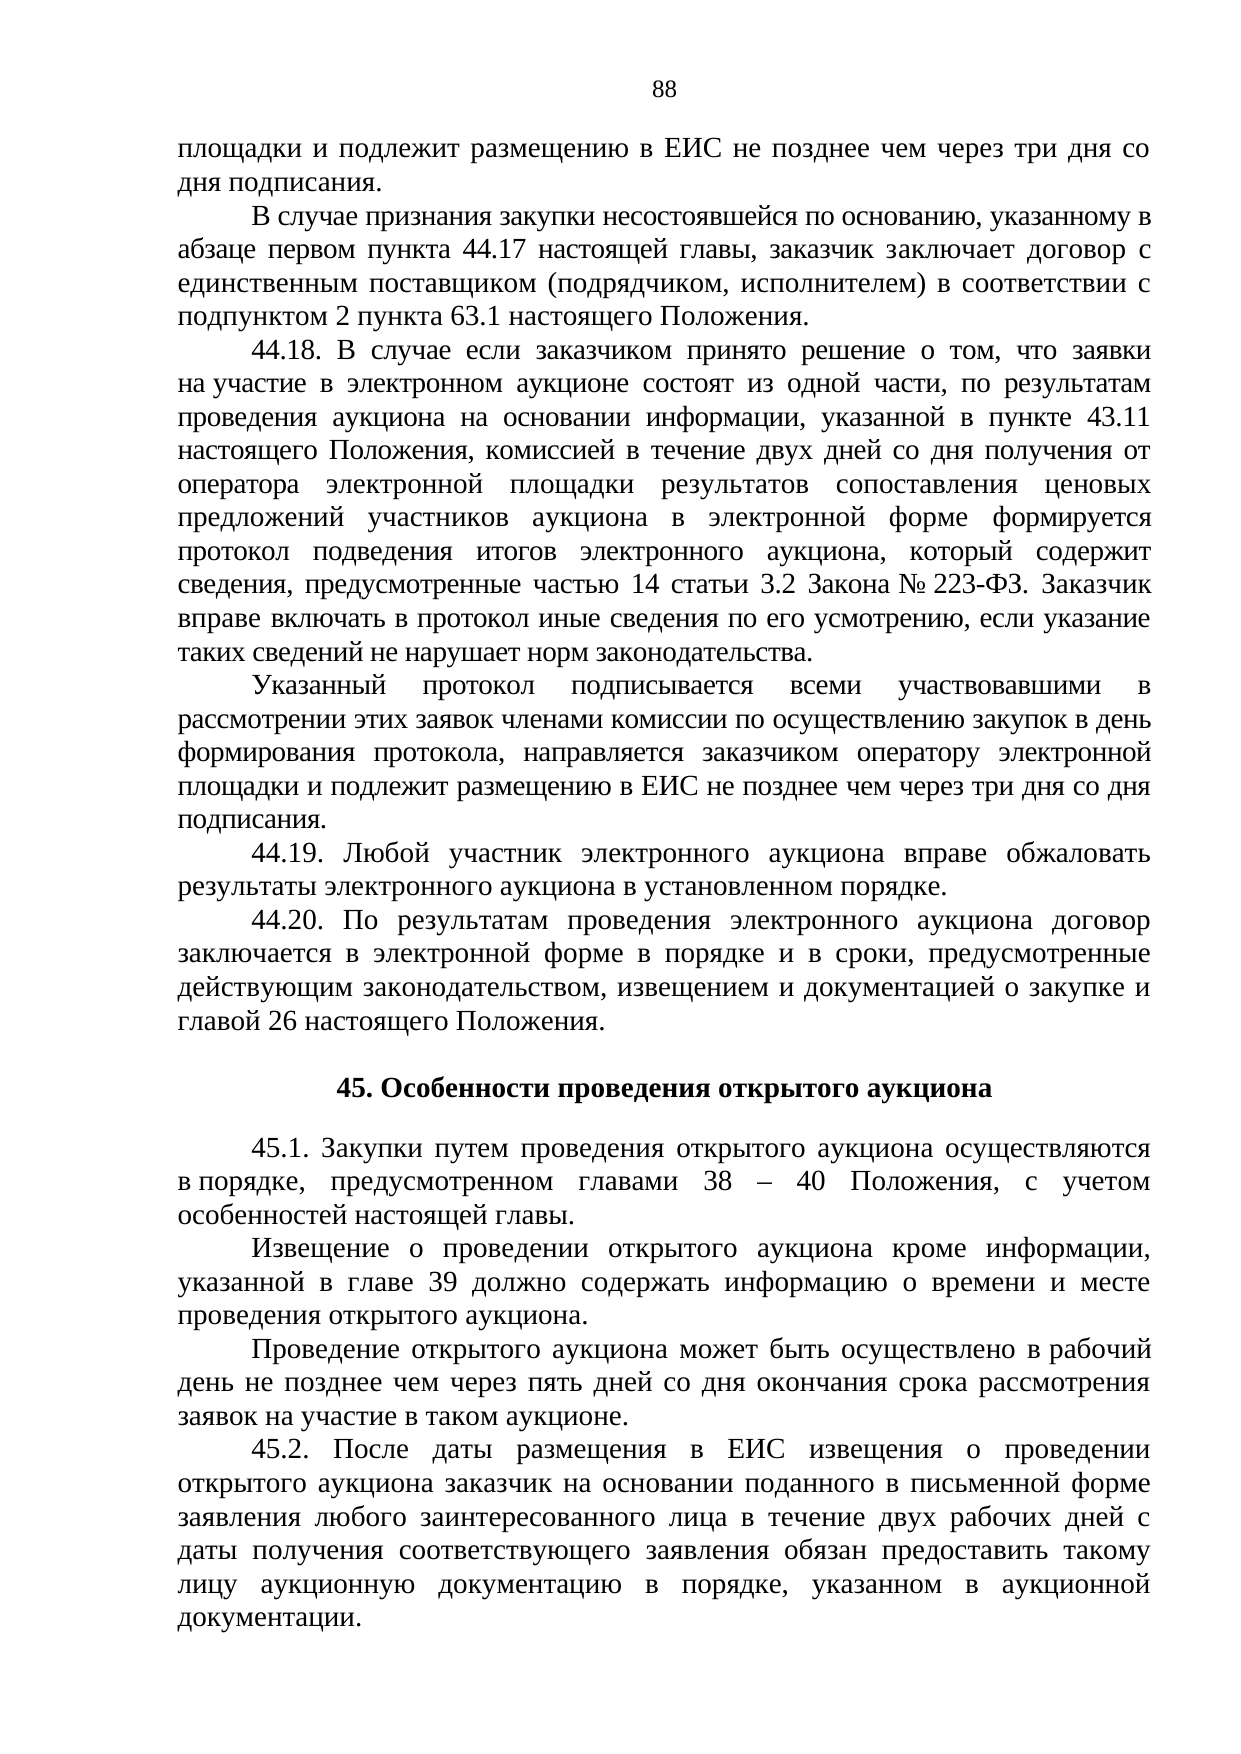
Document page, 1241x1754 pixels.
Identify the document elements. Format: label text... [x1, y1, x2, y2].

text Указанный протокол подписывается всеми участвовавшими в рассмотрении этих заявок членами комиссии по осуществлению закупок в день формирования протокола, направляется заказчиком оператору электронной площадки и подлежит размещению в ЕИС не позднее чем через три дня со дня подписания. [177, 667, 1152, 835]
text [177, 131, 1152, 198]
text 45.1. Закупки путем проведения открытого аукциона осуществляются в порядке, предусмотренном главами 38 – 40 Положения, с учетом особенностей настоящей главы. [177, 1130, 1152, 1230]
text 45.2. После даты размещения в ЕИС извещения о проведении открытого аукциона заказчик на основании поданного в письменной форме заявления любого заинтересованного лица в течение двух рабочих дней с даты получения соответствующего заявления обязан предоставить такому лицу аукционную документацию в порядке, указанном в аукционной документации. [177, 1432, 1152, 1633]
list 44.20. По результатам проведения электронного аукциона договор заключается в электронной форме в порядке и в сроки, предусмотренные действующим законодательством, извещением и документацией о закупке и главой 26 настоящего Положения. [177, 902, 1152, 1036]
text Извещение о проведении открытого аукциона кроме информации, указанной в главе 39 должно содержать информацию о времени и месте проведения открытого аукциона. [177, 1230, 1152, 1331]
text В случае признания закупки несостоявшейся по основанию, указанному в абзаце первом пункта 44.17 настоящей главы, заказчик заключает договор с единственным поставщиком (подрядчиком, исполнителем) в соответствии с подпунктом 2 пункта 63.1 настоящего Положения. [177, 198, 1152, 332]
subtitle 45. Особенности проведения открытого аукциона [177, 1070, 1152, 1103]
text 44.19. Любой участник электронного аукциона вправе обжаловать результаты электронного аукциона в установленном порядке. [177, 835, 1152, 902]
text 44.18. В случае если заказчиком принято решение о том, что заявки на участие в электронном аукционе состоят из одной части, по результатам проведения аукциона на основании информации, указанной в пункте 43.11 настоящего Положения, комиссией в течение двух дней со дня получения от оператора электронной площадки результатов сопоставления ценовых предложений участников аукциона в электронной форме формируется протокол подведения итогов электронного аукциона, который содержит сведения, предусмотренные частью 14 статьи 3.2 Закона № 223-ФЗ. Заказчик вправе включать в протокол иные сведения по его усмотрению, если указание таких сведений не нарушает норм законодательства. [177, 332, 1152, 667]
text Проведение открытого аукциона может быть осуществлено в рабочий день не позднее чем через пять дней со дня окончания срока рассмотрения заявок на участие в таком аукционе. [177, 1331, 1152, 1432]
